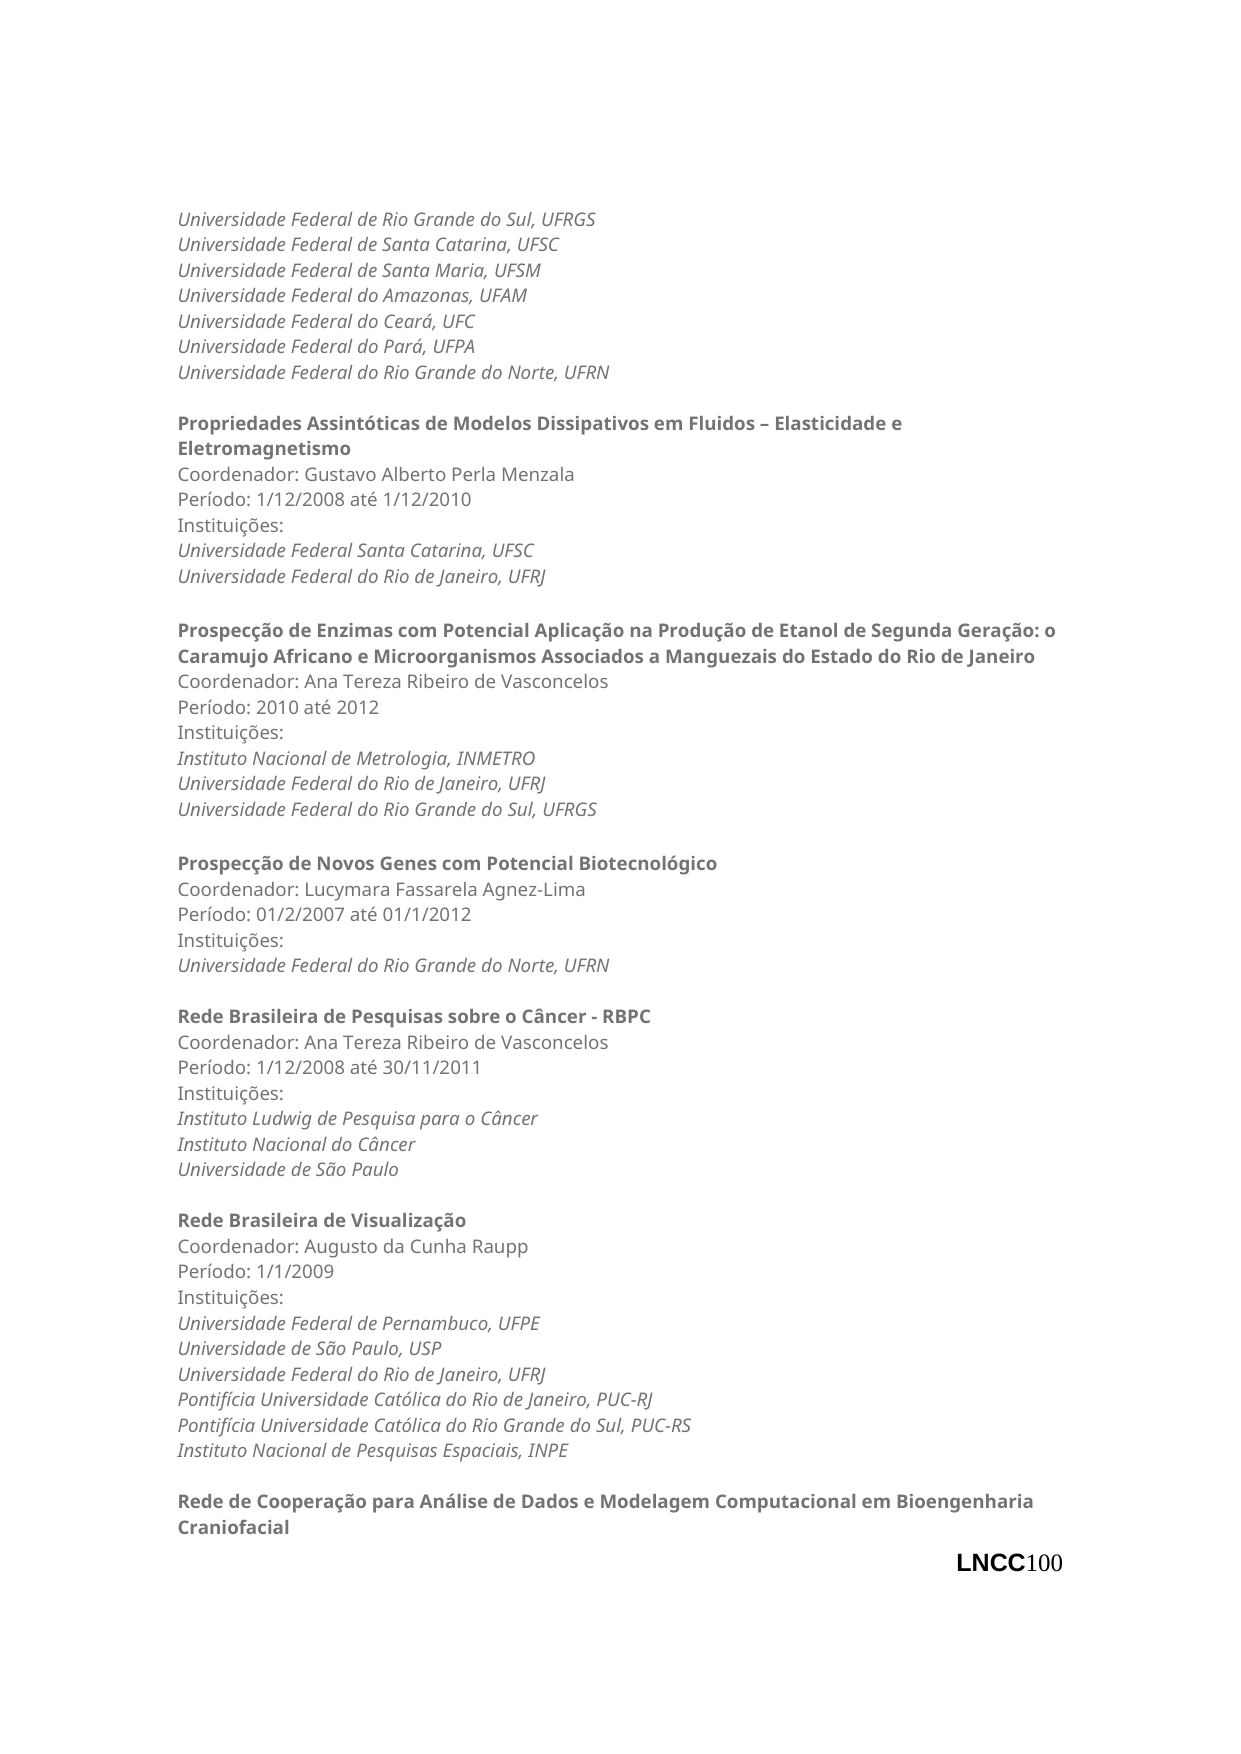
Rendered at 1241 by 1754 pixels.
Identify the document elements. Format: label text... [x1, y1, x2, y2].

text Coordenador: Lucymara Fassarela Agnez-Lima [177, 876, 1063, 901]
text Prospecção de Novos Genes com Potencial Biotecnológico [177, 850, 1063, 876]
text Universidade Federal do Rio Grande do Norte, UFRN [177, 952, 1063, 978]
text Instituições: [177, 927, 1063, 952]
text Pontifícia Universidade Católica do Rio Grande do Sul, PUC-RS [177, 1412, 1063, 1437]
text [177, 1463, 1063, 1539]
text Pontifícia Universidade Católica do Rio de Janeiro, PUC-RJ [177, 1386, 1063, 1412]
text Universidade de São Paulo, USP [177, 1335, 1063, 1361]
text Coordenador: Ana Tereza Ribeiro de Vasconcelos Período: 2010 até 2012 Instituições: Instituto Nacional de Metrologia, INMETRO [177, 668, 1063, 771]
text Universidade Federal de Pernambuco, UFPE [177, 1310, 1063, 1335]
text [177, 206, 1063, 617]
text Instituto Nacional de Pesquisas Espaciais, INPE [177, 1437, 1063, 1463]
text Universidade Federal do Rio de Janeiro, UFRJ [177, 1361, 1063, 1386]
text Universidade Federal do Rio Grande do Sul, UFRGS [177, 796, 1063, 850]
text Período: 01/2/2007 até 01/1/2012 [177, 901, 1063, 927]
text Rede Brasileira de Pesquisas sobre o Câncer - RBPC Coordenador: Ana Tereza Ribeiro de Vasconcelos Período: 1/12/2008 até 30/11/2011 Instituições: Instituto Ludwig de Pesquisa para o Câncer Instituto Nacional do Câncer Universidade de São Paulo Rede Brasileira de Visualização Coordenador: Augusto da Cunha Raupp Período: 1/1/2009 Instituições: [177, 978, 1063, 1310]
text Universidade Federal do Rio de Janeiro, UFRJ [177, 771, 1063, 796]
text Prospecção de Enzimas com Potencial Aplicação na Produção de Etanol de Segunda Geração: o Caramujo Africano e Microorganismos Associados a Manguezais do Estado do Rio de Janeiro [177, 617, 1063, 668]
